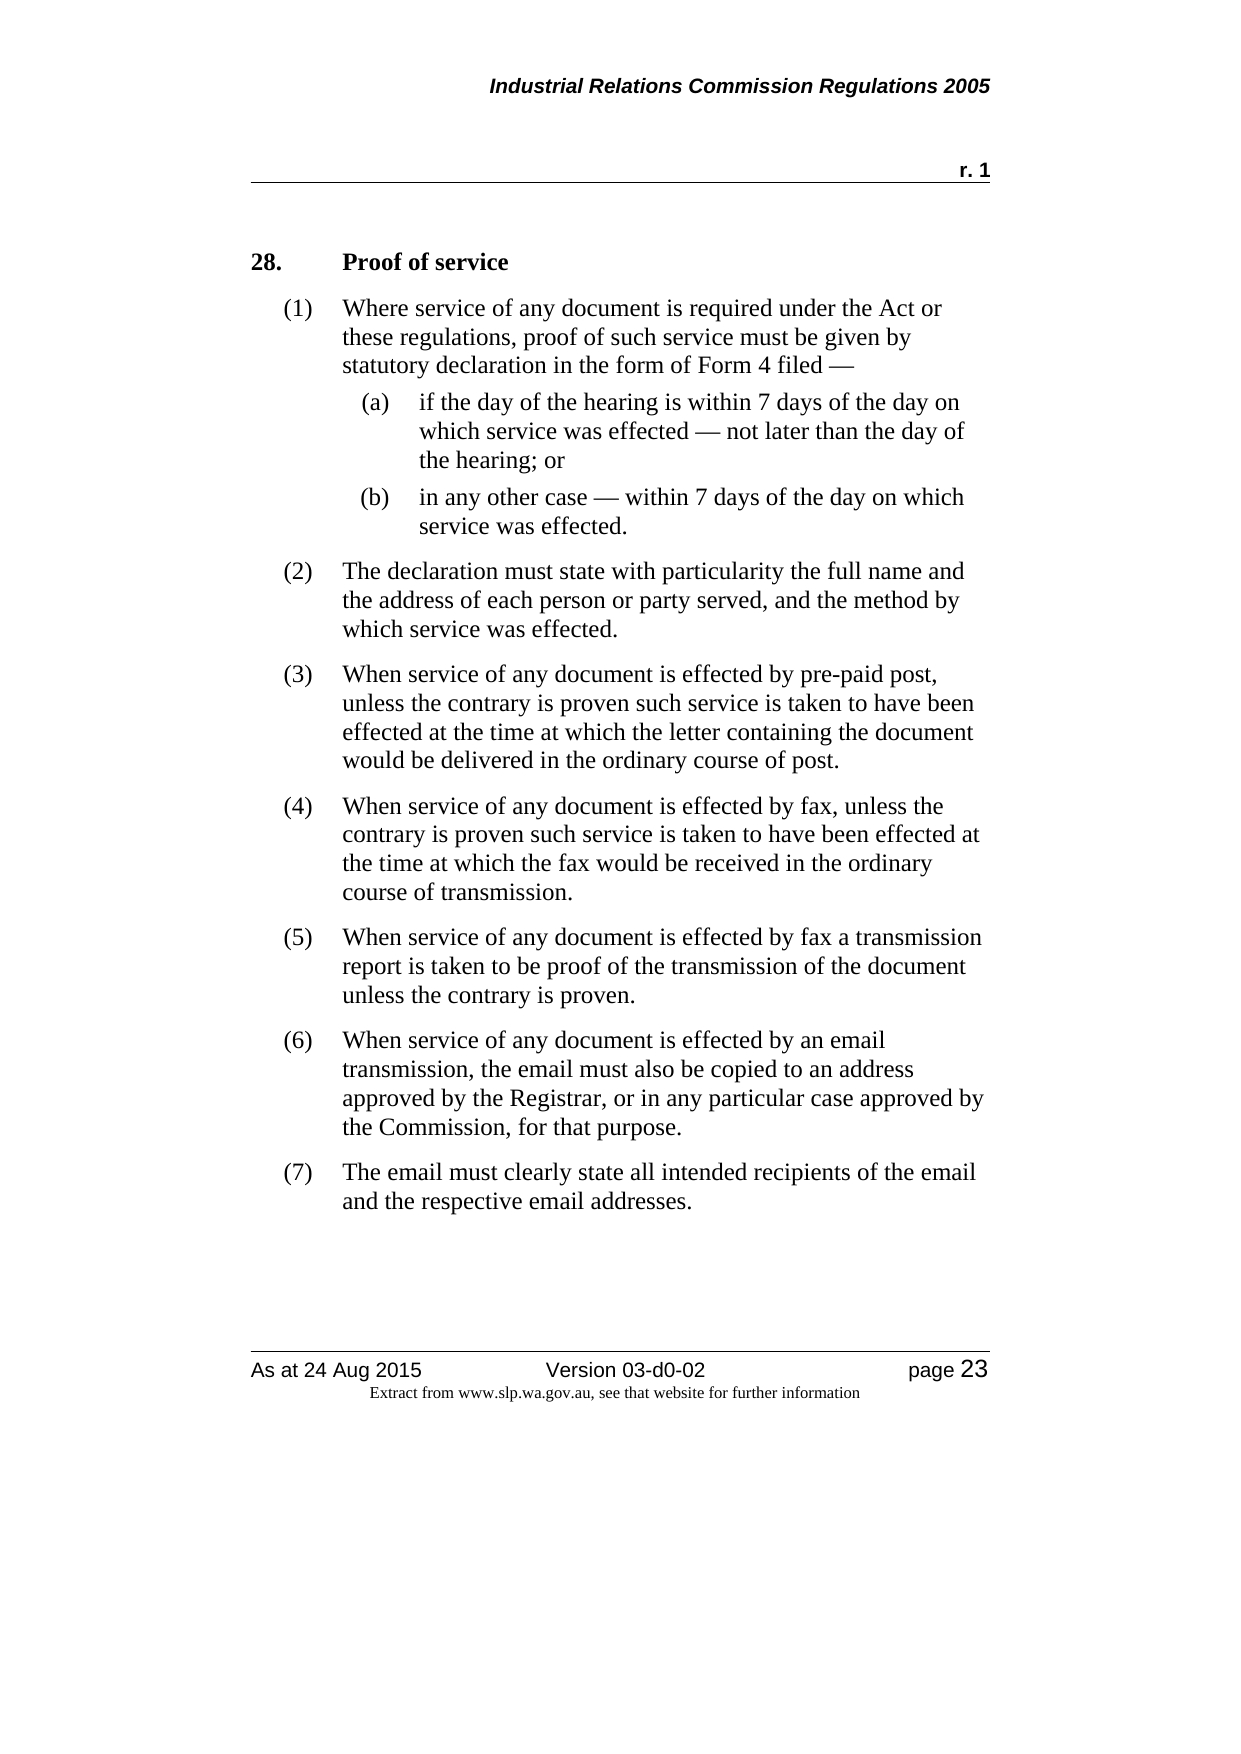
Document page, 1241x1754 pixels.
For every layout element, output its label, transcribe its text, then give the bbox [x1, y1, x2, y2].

text (5) When service of any document is effected by fax a transmission report is taken to be proof of the transmission of the document unless the contrary is proven. [251, 922, 990, 1009]
text (3) When service of any document is effected by pre-paid post, unless the contrary is proven such service is taken to have been effected at the time at which the letter containing the document would be delivered in the ordinary course of post. [251, 659, 990, 774]
text (4) When service of any document is effected by fax, unless the contrary is proven such service is taken to have been effected at the time at which the fax would be received in the ordinary course of transmission. [251, 791, 990, 906]
text (2) The declaration must state with particularity the full name and the address of each person or party served, and the method by which service was effected. [251, 556, 990, 642]
subtitle 28. Proof of service [251, 247, 990, 276]
text (1) Where service of any document is required under the Act or these regulations, proof of such service must be given by statutory declaration in the form of Form 4 filed — [251, 293, 990, 379]
text (a) if the day of the hearing is within 7 days of the day on which service was effected — not later than the day of the hearing; or [251, 387, 990, 474]
text (6) When service of any document is effected by an email transmission, the email must also be copied to an address approved by the Registrar, or in any particular case approved by the Commission, for that purpose. [251, 1025, 990, 1140]
text (b) in any other case — within 7 days of the day on which service was effected. [251, 482, 990, 539]
text (7) The email must clearly state all intended recipients of the email and the respective email addresses. [251, 1157, 990, 1214]
